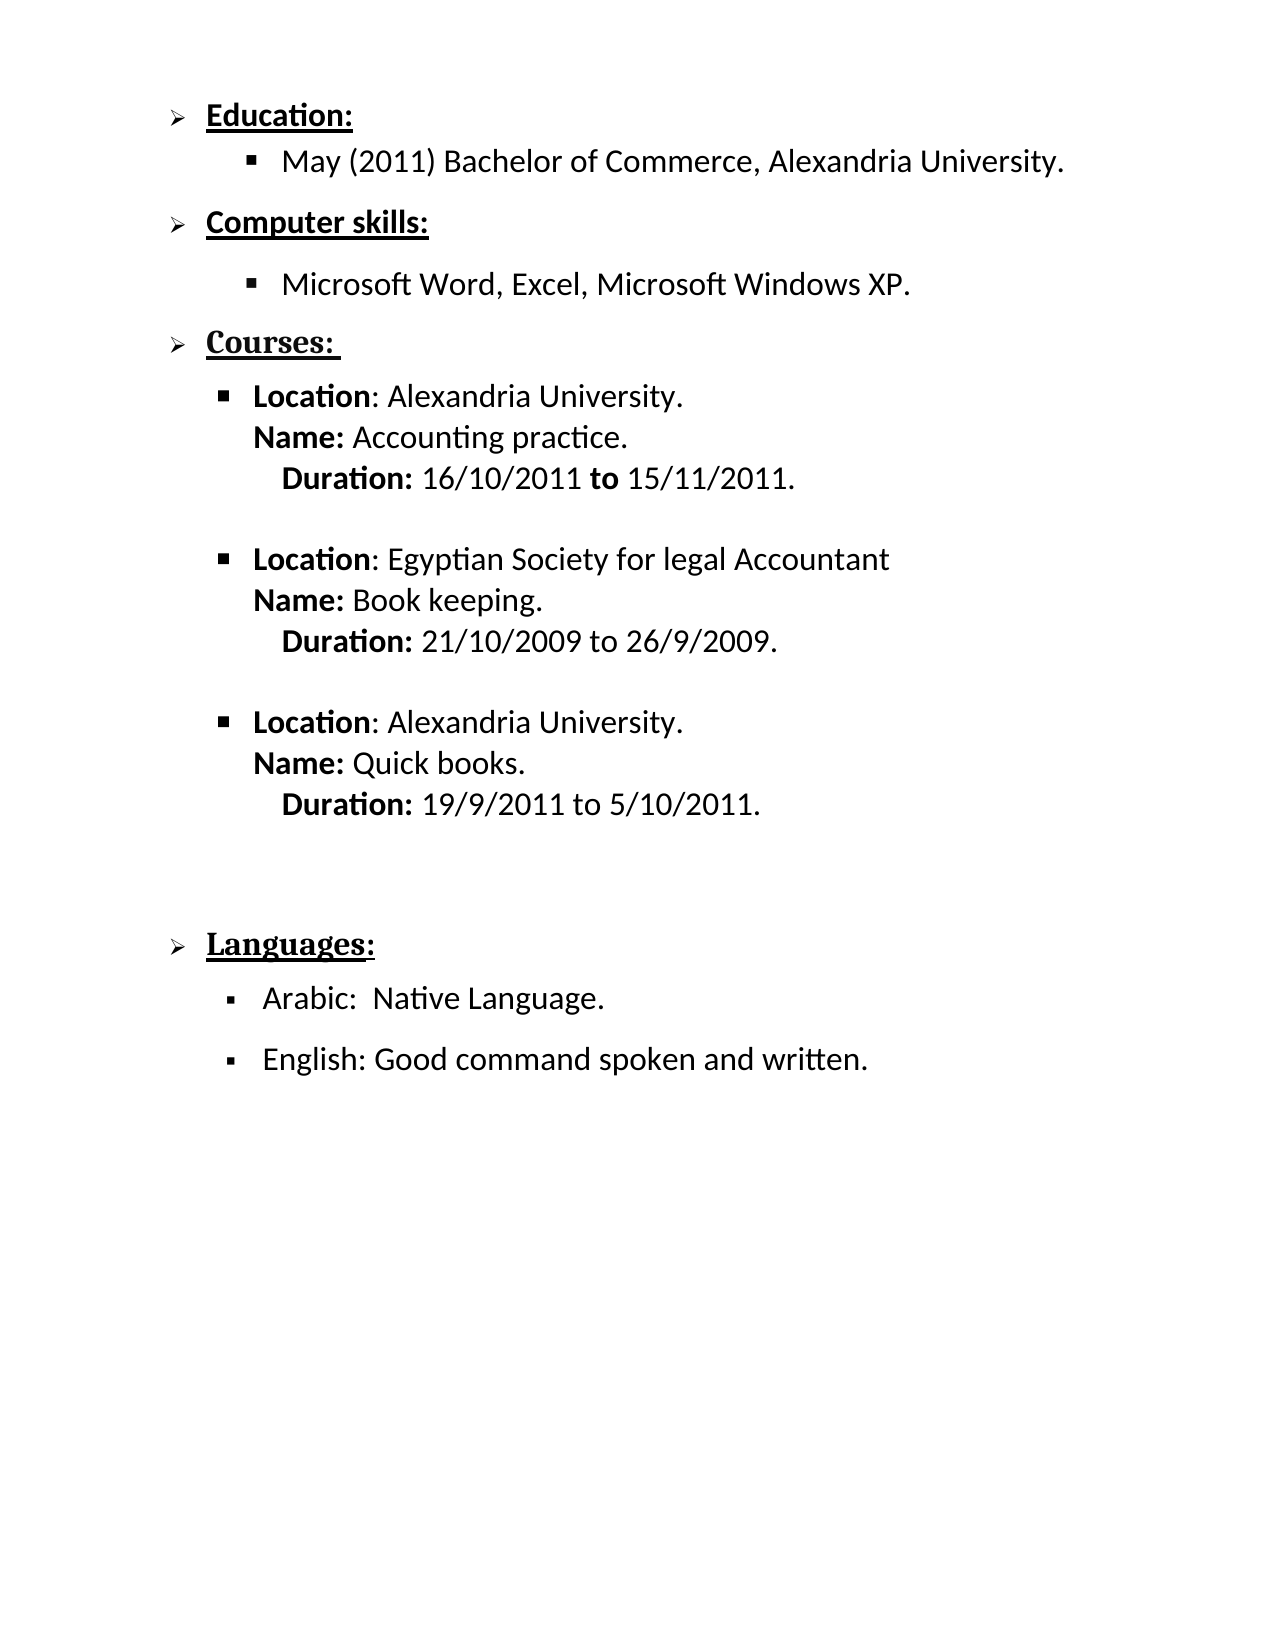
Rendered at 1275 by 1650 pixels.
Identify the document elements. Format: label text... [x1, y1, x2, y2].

subtitle Courses: [169, 324, 1125, 362]
list Location: Egyptian Society for legal Accountant Name: Book keeping. [216, 538, 1125, 620]
subtitle Languages: [169, 925, 1125, 964]
list Education: [169, 94, 1125, 134]
list Location: Alexandria University. Name: Accounting practice. [216, 376, 1125, 457]
list Computer skills: [169, 202, 1125, 242]
list May (2011) Bachelor of Commerce, Alexandria University. [244, 141, 1125, 181]
list Location: Alexandria University. Name: Quick books. [216, 701, 1125, 783]
text Duration: 16/10/2011 to 15/11/2011. [169, 457, 1125, 498]
text Duration: 19/9/2011 to 5/10/2011. [169, 783, 1125, 823]
list Microsoft Word, Excel, Microsoft Windows XP. [244, 263, 1125, 303]
list English: Good command spoken and written. [225, 1038, 1125, 1079]
text Duration: 21/10/2009 to 26/9/2009. [169, 620, 1125, 661]
list Arabic: Native Language. [225, 977, 1125, 1018]
